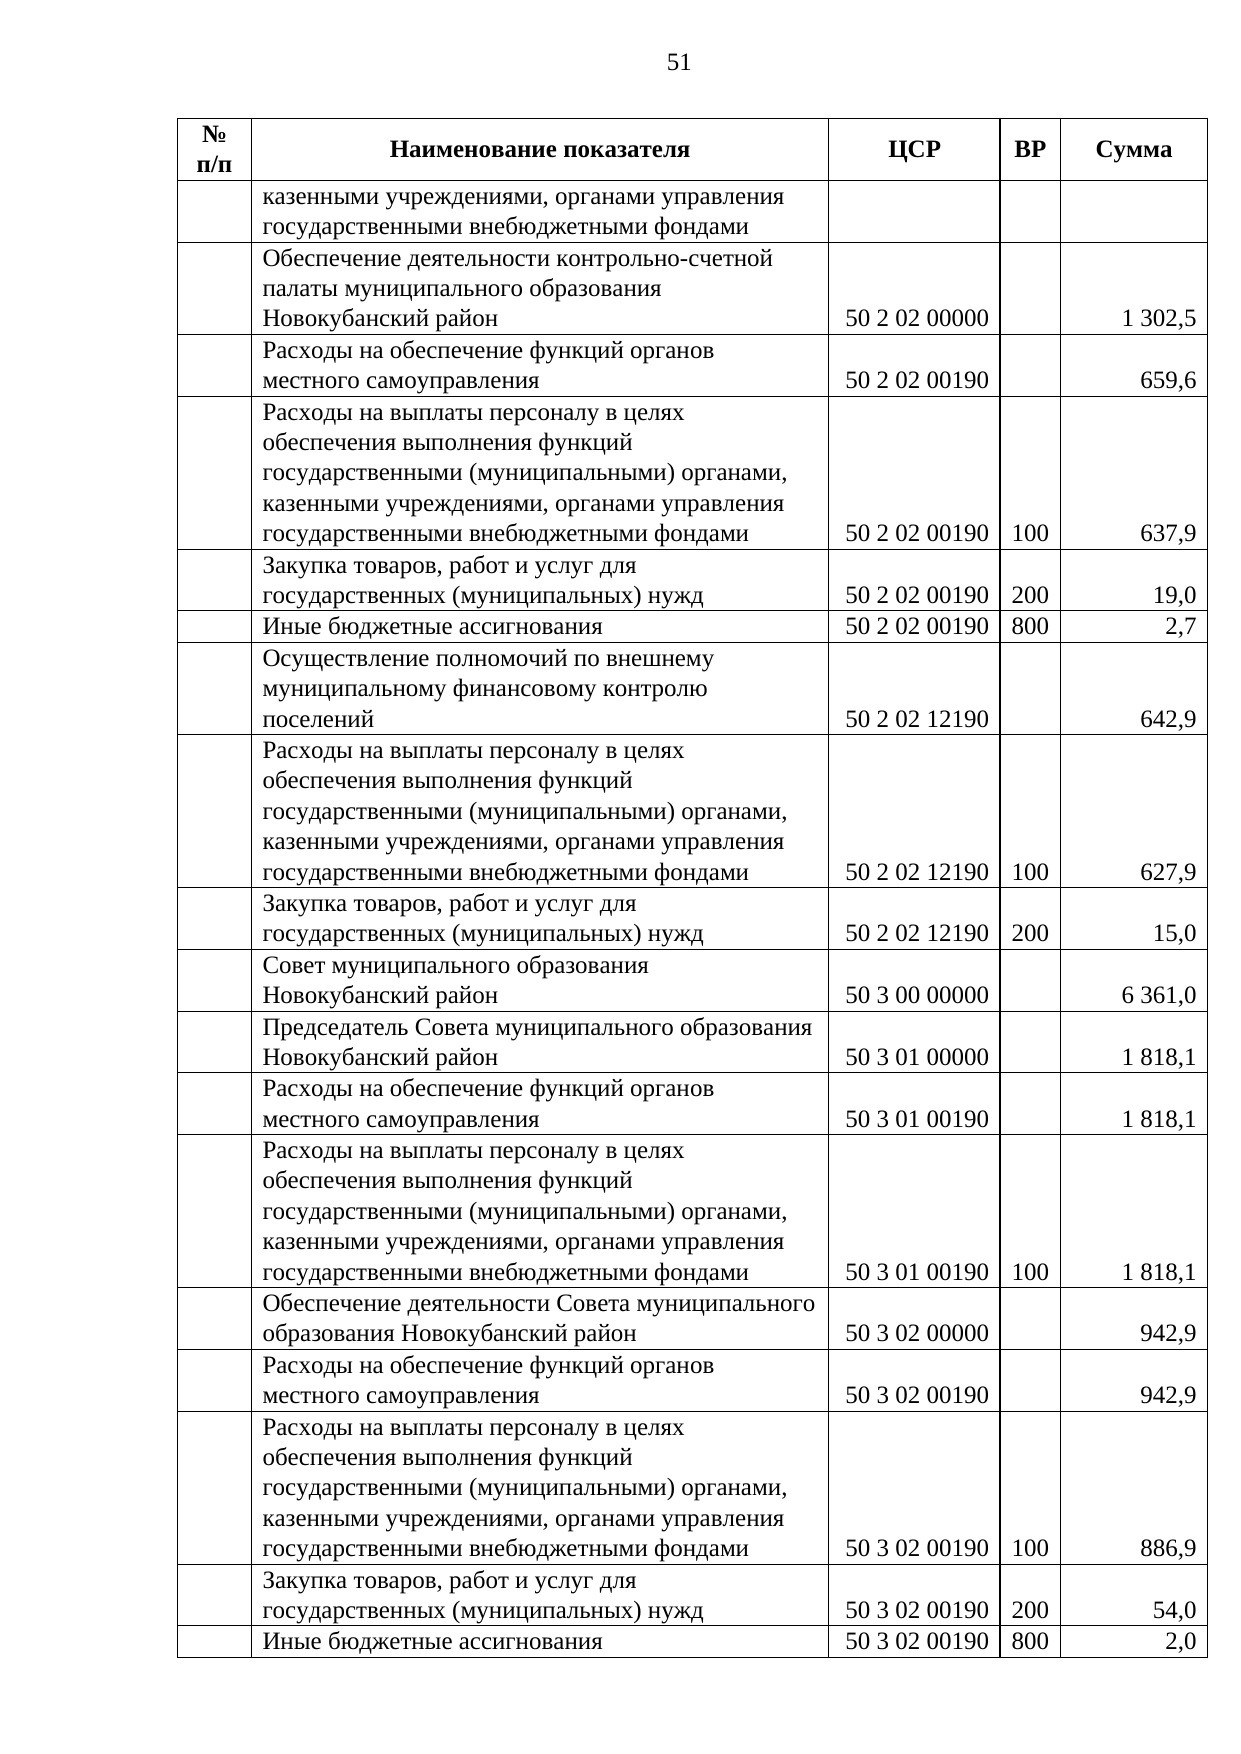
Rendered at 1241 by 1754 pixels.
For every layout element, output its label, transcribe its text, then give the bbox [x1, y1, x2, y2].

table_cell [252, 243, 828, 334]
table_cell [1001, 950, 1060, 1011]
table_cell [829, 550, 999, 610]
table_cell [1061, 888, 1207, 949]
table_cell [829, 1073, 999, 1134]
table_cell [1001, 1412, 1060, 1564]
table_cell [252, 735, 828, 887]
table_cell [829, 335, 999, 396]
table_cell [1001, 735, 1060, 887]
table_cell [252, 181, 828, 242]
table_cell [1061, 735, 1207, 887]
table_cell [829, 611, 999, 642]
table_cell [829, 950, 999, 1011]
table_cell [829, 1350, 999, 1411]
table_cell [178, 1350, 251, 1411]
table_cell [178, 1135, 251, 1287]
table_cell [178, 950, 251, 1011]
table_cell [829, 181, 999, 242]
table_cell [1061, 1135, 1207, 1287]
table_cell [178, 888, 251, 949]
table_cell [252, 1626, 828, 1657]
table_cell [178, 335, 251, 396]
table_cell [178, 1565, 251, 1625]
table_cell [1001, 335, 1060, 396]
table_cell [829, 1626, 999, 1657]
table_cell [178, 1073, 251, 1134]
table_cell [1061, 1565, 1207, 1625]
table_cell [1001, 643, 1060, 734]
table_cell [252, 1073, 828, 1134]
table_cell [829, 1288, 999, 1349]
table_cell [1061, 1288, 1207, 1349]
table_header ВР [1001, 119, 1060, 180]
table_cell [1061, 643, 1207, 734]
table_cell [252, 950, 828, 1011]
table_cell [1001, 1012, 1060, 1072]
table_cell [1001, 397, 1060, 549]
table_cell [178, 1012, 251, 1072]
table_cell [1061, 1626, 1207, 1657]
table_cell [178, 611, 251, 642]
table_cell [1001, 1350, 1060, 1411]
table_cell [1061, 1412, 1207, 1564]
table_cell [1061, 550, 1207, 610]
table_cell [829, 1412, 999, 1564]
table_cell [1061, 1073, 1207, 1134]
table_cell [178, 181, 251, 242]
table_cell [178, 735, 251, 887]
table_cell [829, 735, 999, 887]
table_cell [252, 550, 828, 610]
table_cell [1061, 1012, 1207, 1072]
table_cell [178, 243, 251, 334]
table_header № п/п [178, 119, 251, 180]
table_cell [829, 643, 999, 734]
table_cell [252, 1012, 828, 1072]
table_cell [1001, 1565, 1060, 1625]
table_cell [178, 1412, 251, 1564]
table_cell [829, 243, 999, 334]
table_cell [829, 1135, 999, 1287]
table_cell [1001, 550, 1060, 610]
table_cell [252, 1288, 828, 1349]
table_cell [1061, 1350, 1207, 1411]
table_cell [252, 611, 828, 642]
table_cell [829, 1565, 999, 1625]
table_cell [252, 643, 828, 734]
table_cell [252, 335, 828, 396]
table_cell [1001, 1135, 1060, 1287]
table_header Сумма [1061, 119, 1207, 180]
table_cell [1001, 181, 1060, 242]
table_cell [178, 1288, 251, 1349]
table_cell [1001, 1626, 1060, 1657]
table_header ЦСР [829, 119, 999, 180]
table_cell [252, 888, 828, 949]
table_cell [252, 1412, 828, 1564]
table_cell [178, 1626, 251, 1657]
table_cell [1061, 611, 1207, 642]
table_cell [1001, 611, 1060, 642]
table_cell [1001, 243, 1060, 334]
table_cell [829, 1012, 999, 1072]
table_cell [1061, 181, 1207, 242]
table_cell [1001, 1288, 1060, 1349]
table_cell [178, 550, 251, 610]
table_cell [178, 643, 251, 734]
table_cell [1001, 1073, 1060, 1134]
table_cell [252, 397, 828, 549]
table_header Наименование показателя [252, 119, 828, 180]
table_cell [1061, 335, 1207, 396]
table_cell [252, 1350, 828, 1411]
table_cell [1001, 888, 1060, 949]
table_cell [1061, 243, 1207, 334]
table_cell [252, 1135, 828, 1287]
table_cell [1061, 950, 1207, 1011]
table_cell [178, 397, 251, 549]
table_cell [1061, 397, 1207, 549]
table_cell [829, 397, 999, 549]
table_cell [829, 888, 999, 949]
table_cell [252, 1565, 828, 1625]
